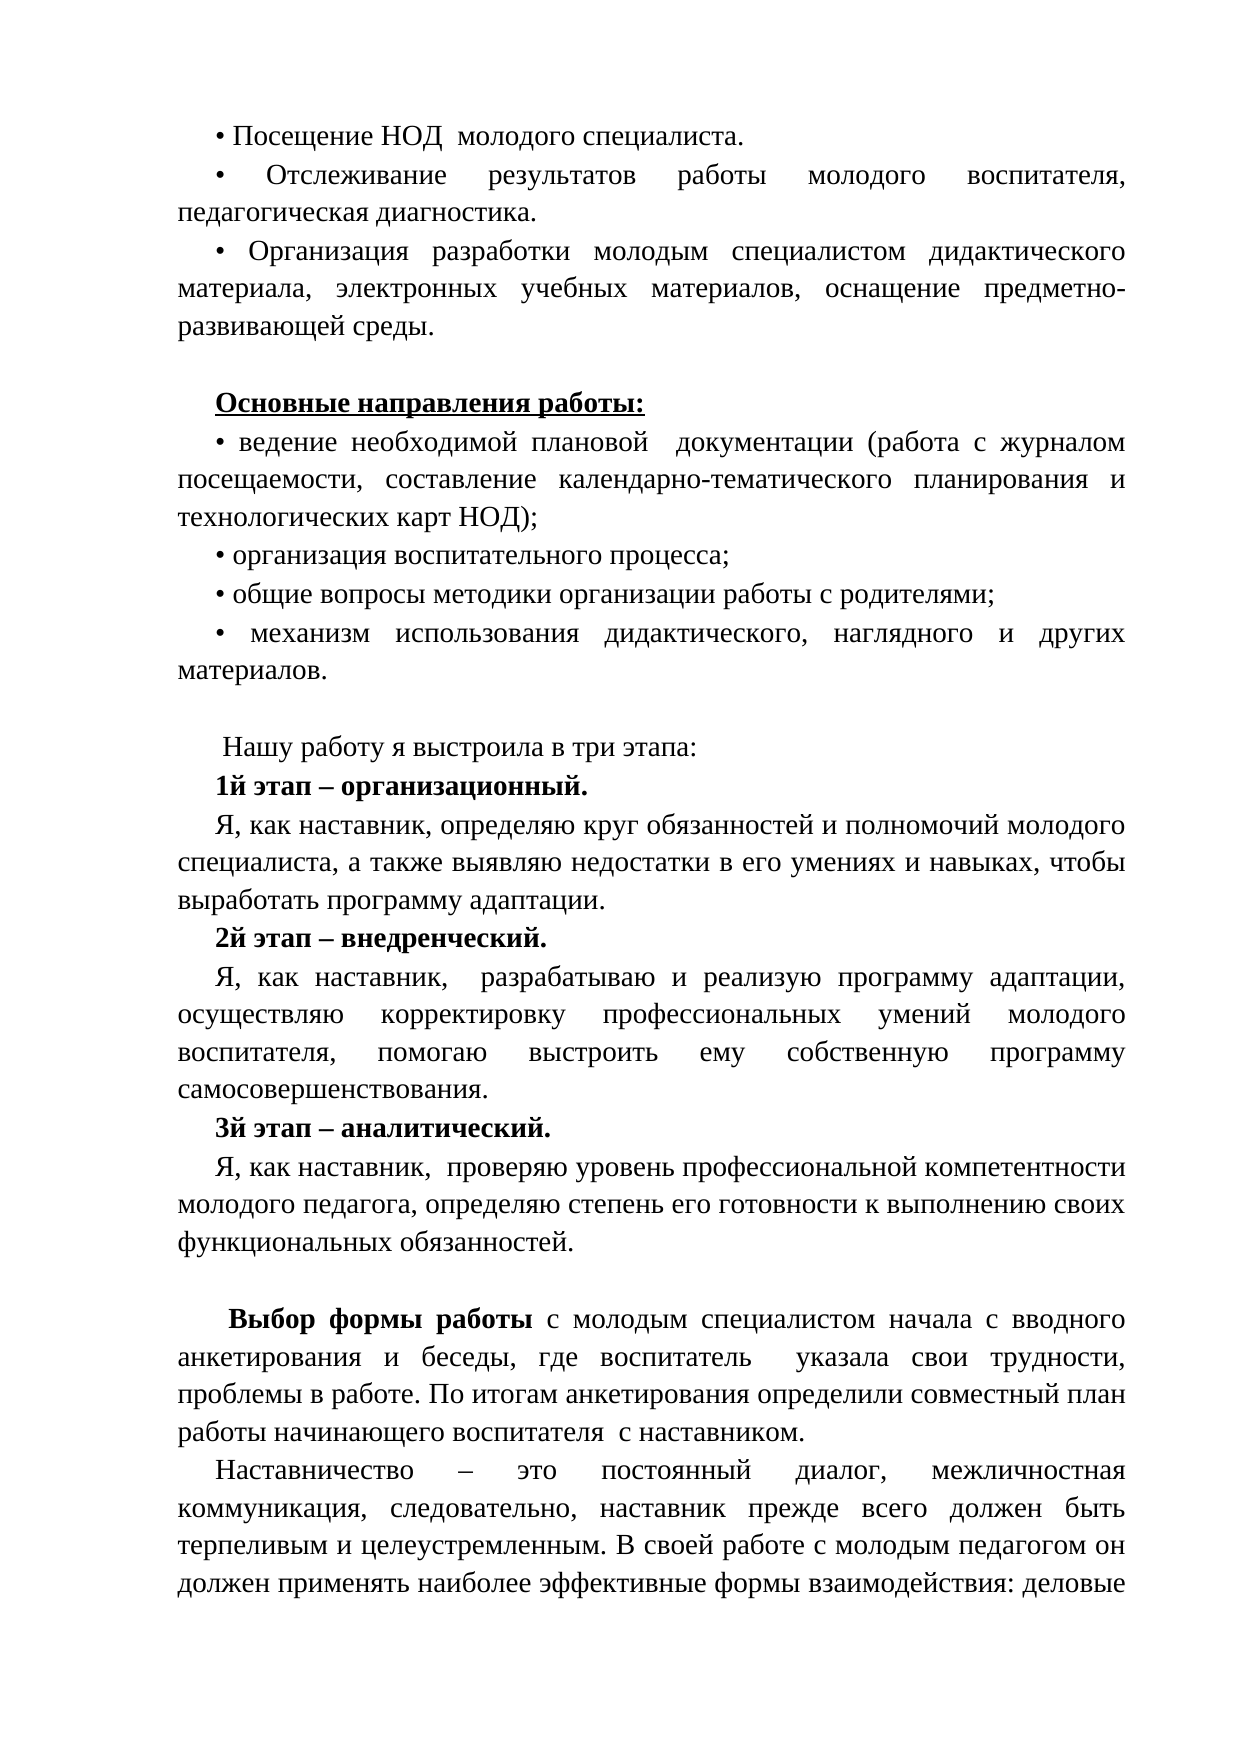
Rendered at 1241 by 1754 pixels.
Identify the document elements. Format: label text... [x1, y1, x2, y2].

text 2й этап – внедренческий. [177, 921, 1126, 954]
text • Отслеживание результатов работы молодого воспитателя, педагогическая диагностика. [177, 157, 1126, 228]
text Я, как наставник, разрабатываю и реализую программу адаптации, осуществляю корректировку профессиональных умений молодого воспитателя, помогаю выстроить ему собственную программу самосовершенствования. [177, 959, 1126, 1105]
text Основные направления работы: [177, 385, 1126, 419]
text • общие вопросы методики организации работы с родителями; [177, 576, 1126, 610]
text 3й этап – аналитический. [177, 1110, 1126, 1144]
text • организация воспитательного процесса; [177, 537, 1126, 571]
text Я, как наставник, определяю круг обязанностей и полномочий молодого специалиста, а также выявляю недостатки в его умениях и навыках, чтобы выработать программу адаптации. [177, 807, 1126, 915]
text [177, 1452, 1126, 1598]
text • механизм использования дидактического, наглядного и других материалов. [177, 615, 1126, 686]
text Я, как наставник, проверяю уровень профессиональной компетентности молодого педагога, определяю степень его готовности к выполнению своих функциональных обязанностей. [177, 1149, 1126, 1257]
text 1й этап – организационный. [177, 768, 1126, 802]
text • Организация разработки молодым специалистом дидактического материала, электронных учебных материалов, оснащение предметно-развивающей среды. [177, 233, 1126, 341]
text Нашу работу я выстроила в три этапа: [177, 729, 1126, 763]
text • Посещение НОД молодого специалиста. [177, 118, 1126, 152]
text • ведение необходимой плановой документации (работа с журналом посещаемости, составление календарно-тематического планирования и технологических карт НОД); [177, 424, 1126, 532]
text Выбор формы работы с молодым специалистом начала с вводного анкетирования и беседы, где воспитатель указала свои трудности, проблемы в работе. По итогам анкетирования определили совместный план работы начинающего воспитателя с наставником. [177, 1301, 1126, 1447]
